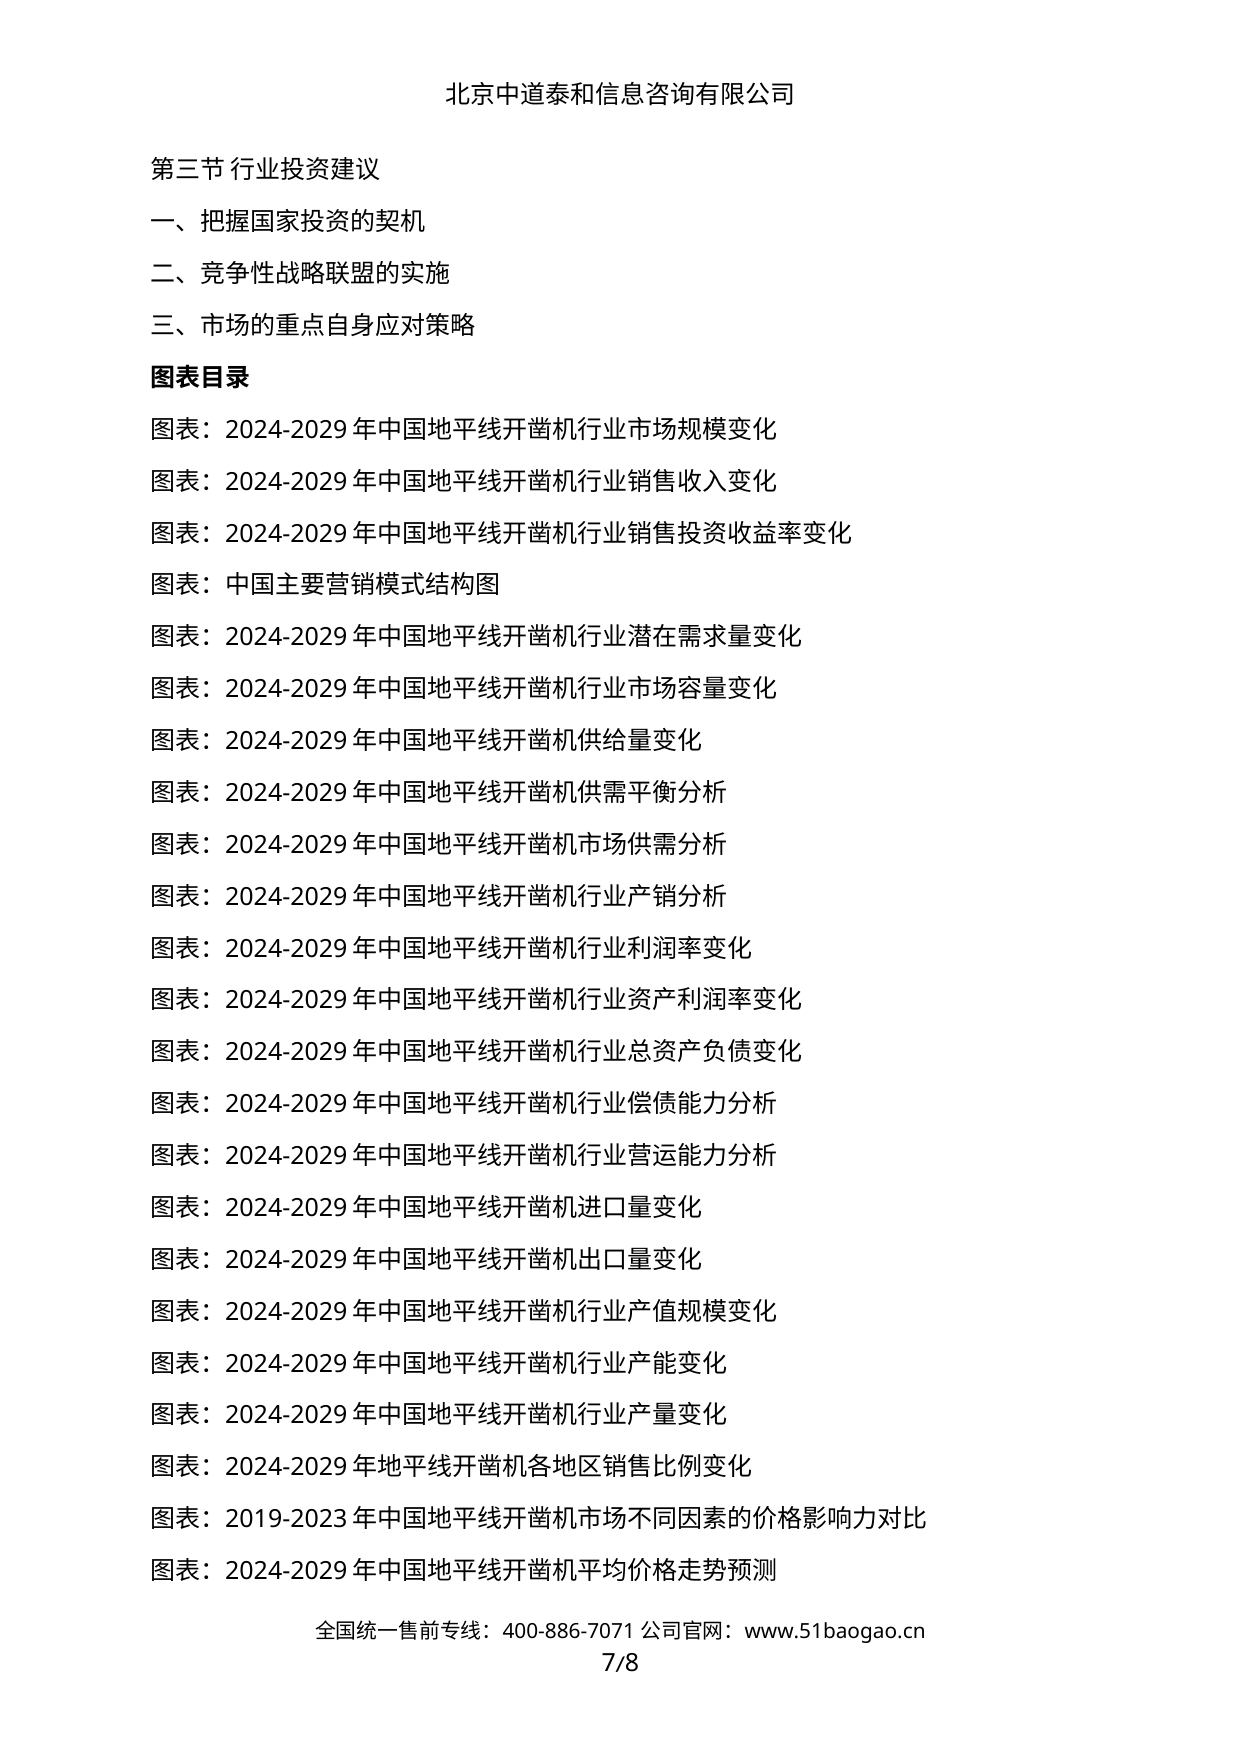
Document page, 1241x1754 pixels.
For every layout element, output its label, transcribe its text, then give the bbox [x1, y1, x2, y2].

text 图表：2024-2029年中国地平线开凿机市场供需分析 [150, 824, 1090, 861]
text 图表：2024-2029年中国地平线开凿机行业利润率变化 [150, 928, 1090, 964]
text 图表：2024-2029年中国地平线开凿机行业产能变化 [150, 1343, 1090, 1379]
text 三、市场的重点自身应对策略 [150, 306, 1090, 342]
text 图表：2024-2029年中国地平线开凿机行业潜在需求量变化 [150, 617, 1090, 653]
text 图表：2024-2029年中国地平线开凿机行业总资产负债变化 [150, 1032, 1090, 1068]
text 图表：2024-2029年中国地平线开凿机进口量变化 [150, 1187, 1090, 1224]
text 图表：2024-2029年中国地平线开凿机行业营运能力分析 [150, 1136, 1090, 1172]
text 图表：2024-2029年中国地平线开凿机供给量变化 [150, 721, 1090, 757]
text 图表：2024-2029年地平线开凿机各地区销售比例变化 [150, 1447, 1090, 1483]
text 图表：2024-2029年中国地平线开凿机行业偿债能力分析 [150, 1084, 1090, 1120]
text 图表：2024-2029年中国地平线开凿机出口量变化 [150, 1239, 1090, 1276]
text 图表：2024-2029年中国地平线开凿机行业资产利润率变化 [150, 980, 1090, 1016]
text 图表：2024-2029年中国地平线开凿机行业产销分析 [150, 876, 1090, 912]
text 图表：2024-2029年中国地平线开凿机行业市场规模变化 [150, 409, 1090, 446]
text 一、把握国家投资的契机 [150, 202, 1090, 238]
text 图表：2024-2029年中国地平线开凿机平均价格走势预测 [150, 1551, 1090, 1587]
text 图表：2019-2023年中国地平线开凿机市场不同因素的价格影响力对比 [150, 1499, 1090, 1535]
text 图表：2024-2029年中国地平线开凿机行业产值规模变化 [150, 1291, 1090, 1327]
text 第三节 行业投资建议 [150, 150, 1090, 186]
text 图表：2024-2029年中国地平线开凿机供需平衡分析 [150, 772, 1090, 809]
text 图表：2024-2029年中国地平线开凿机行业市场容量变化 [150, 669, 1090, 705]
text 图表：2024-2029年中国地平线开凿机行业销售收入变化 [150, 461, 1090, 497]
text 图表：2024-2029年中国地平线开凿机行业产量变化 [150, 1395, 1090, 1431]
text 图表：中国主要营销模式结构图 [150, 565, 1090, 601]
text 图表：2024-2029年中国地平线开凿机行业销售投资收益率变化 [150, 513, 1090, 549]
text 二、竞争性战略联盟的实施 [150, 254, 1090, 290]
text 图表目录 [150, 357, 1090, 394]
